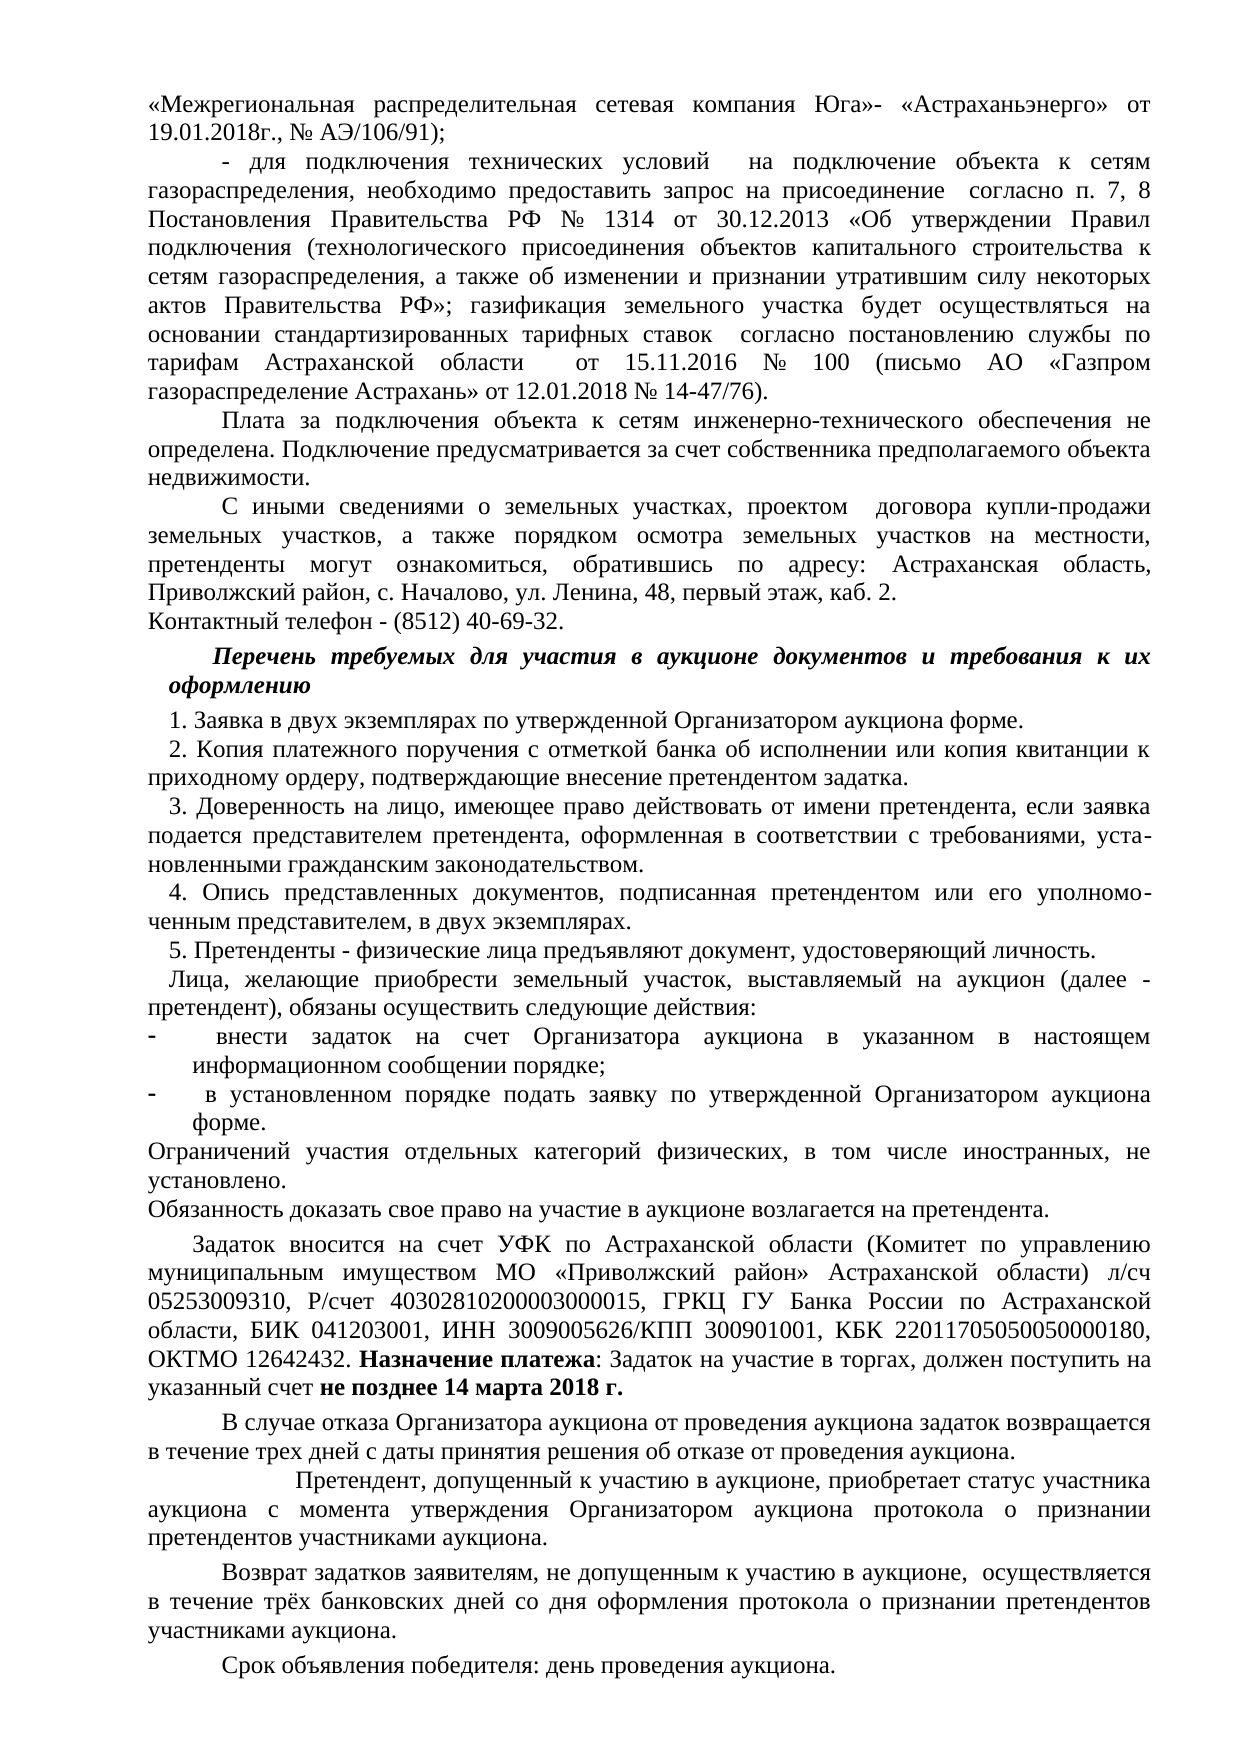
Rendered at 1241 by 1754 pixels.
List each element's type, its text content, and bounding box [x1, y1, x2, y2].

text Претендент, допущенный к участию в аукционе, приобретает статус участника аукциона с момента утверждения Организатором аукциона протокола о признании претендентов участниками аукциона. [148, 1465, 1152, 1551]
text - для подключения технических условий на подключение объекта к сетям газораспределения, необходимо предоставить запрос на присоединение согласно п. 7, 8 Постановления Правительства РФ № 1314 от 30.12.2013 «Об утверждении Правил подключения (технологического присоединения объектов капитального строительства к сетям газораспределения, а также об изменении и признании утратившим силу некоторых актов Правительства РФ»; газификация земельного участка будет осуществляться на основании стандартизированных тарифных ставок согласно постановлению службы по тарифам Астраханской области от 15.11.2016 № 100 (письмо АО «Газпром газораспределение Астрахань» от 12.01.2018 № 14-47/76). [148, 146, 1152, 405]
text Обязанность доказать свое право на участие в аукционе возлагается на претендента. [148, 1194, 1152, 1222]
text Лица, желающие приобрести земельный участок, выставляемый на аукцион (далее - претендент), обязаны осуществить следующие действия: [148, 964, 1152, 1021]
text Срок объявления победителя: день проведения аукциона. [148, 1650, 1152, 1679]
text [148, 89, 1152, 146]
text 4. Опись представленных документов, подписанная претендентом или его уполномоченным представителем, в двух экземплярах. [148, 877, 1152, 935]
text Ограничений участия отдельных категорий физических, в том числе иностранных, не установлено. [148, 1136, 1152, 1194]
text 2. Копия платежного поручения с отметкой банка об исполнении или копия квитанции к приходному ордеру, подтверждающие внесение претендентом задатка. [148, 734, 1152, 791]
list в установленном порядке подать заявку по утвержденной Организатором аукциона форме. [148, 1079, 1152, 1136]
text Перечень требуемых для участия в аукционе документов и требования к их оформлению [168, 641, 1152, 699]
list внести задаток на счет Организатора аукциона в указанном в настоящем информационном сообщении порядке; [148, 1021, 1152, 1079]
text Задаток вносится на счет УФК по Астраханской области (Комитет по управлению муниципальным имуществом МО «Приволжский район» Астраханской области) л/сч 05253009310, Р/счет 40302810200003000015, ГРКЦ ГУ Банка России по Астраханской области, БИК 041203001, ИНН 3009005626/КПП 300901001, КБК 22011705050050000180, ОКТМО 12642432. Назначение платежа: Задаток на участие в торгах, должен поступить на указанный счет не позднее 14 марта 2018 г. [148, 1229, 1152, 1401]
text Плата за подключения объекта к сетям инженерно-технического обеспечения не определена. Подключение предусматривается за счет собственника предполагаемого объекта недвижимости. [148, 405, 1152, 491]
text В случае отказа Организатора аукциона от проведения аукциона задаток возвращается в течение трех дней с даты принятия решения об отказе от проведения аукциона. [148, 1407, 1152, 1465]
text Возврат задатков заявителям, не допущенным к участию в аукционе, осуществляется в течение трёх банковских дней со дня оформления протокола о признании претендентов участниками аукциона. [148, 1557, 1152, 1644]
text Контактный телефон - (8512) 40-69-32. [148, 606, 1152, 635]
text 1. Заявка в двух экземплярах по утвержденной Организатором аукциона форме. [148, 705, 1152, 734]
text 3. Доверенность на лицо, имеющее право действовать от имени претендента, если заявка подается представителем претендента, оформленная в соответствии с требованиями, установленными гражданским законодательством. [148, 791, 1152, 877]
text 5. Претенденты - физические лица предъявляют документ, удостоверяющий личность. [168, 935, 1152, 964]
text С иными сведениями о земельных участках, проектом договора купли-продажи земельных участков, а также порядком осмотра земельных участков на местности, претенденты могут ознакомиться, обратившись по адресу: Астраханская область, Приволжский район, с. Началово, ул. Ленина, 48, первый этаж, каб. 2. [148, 491, 1152, 606]
